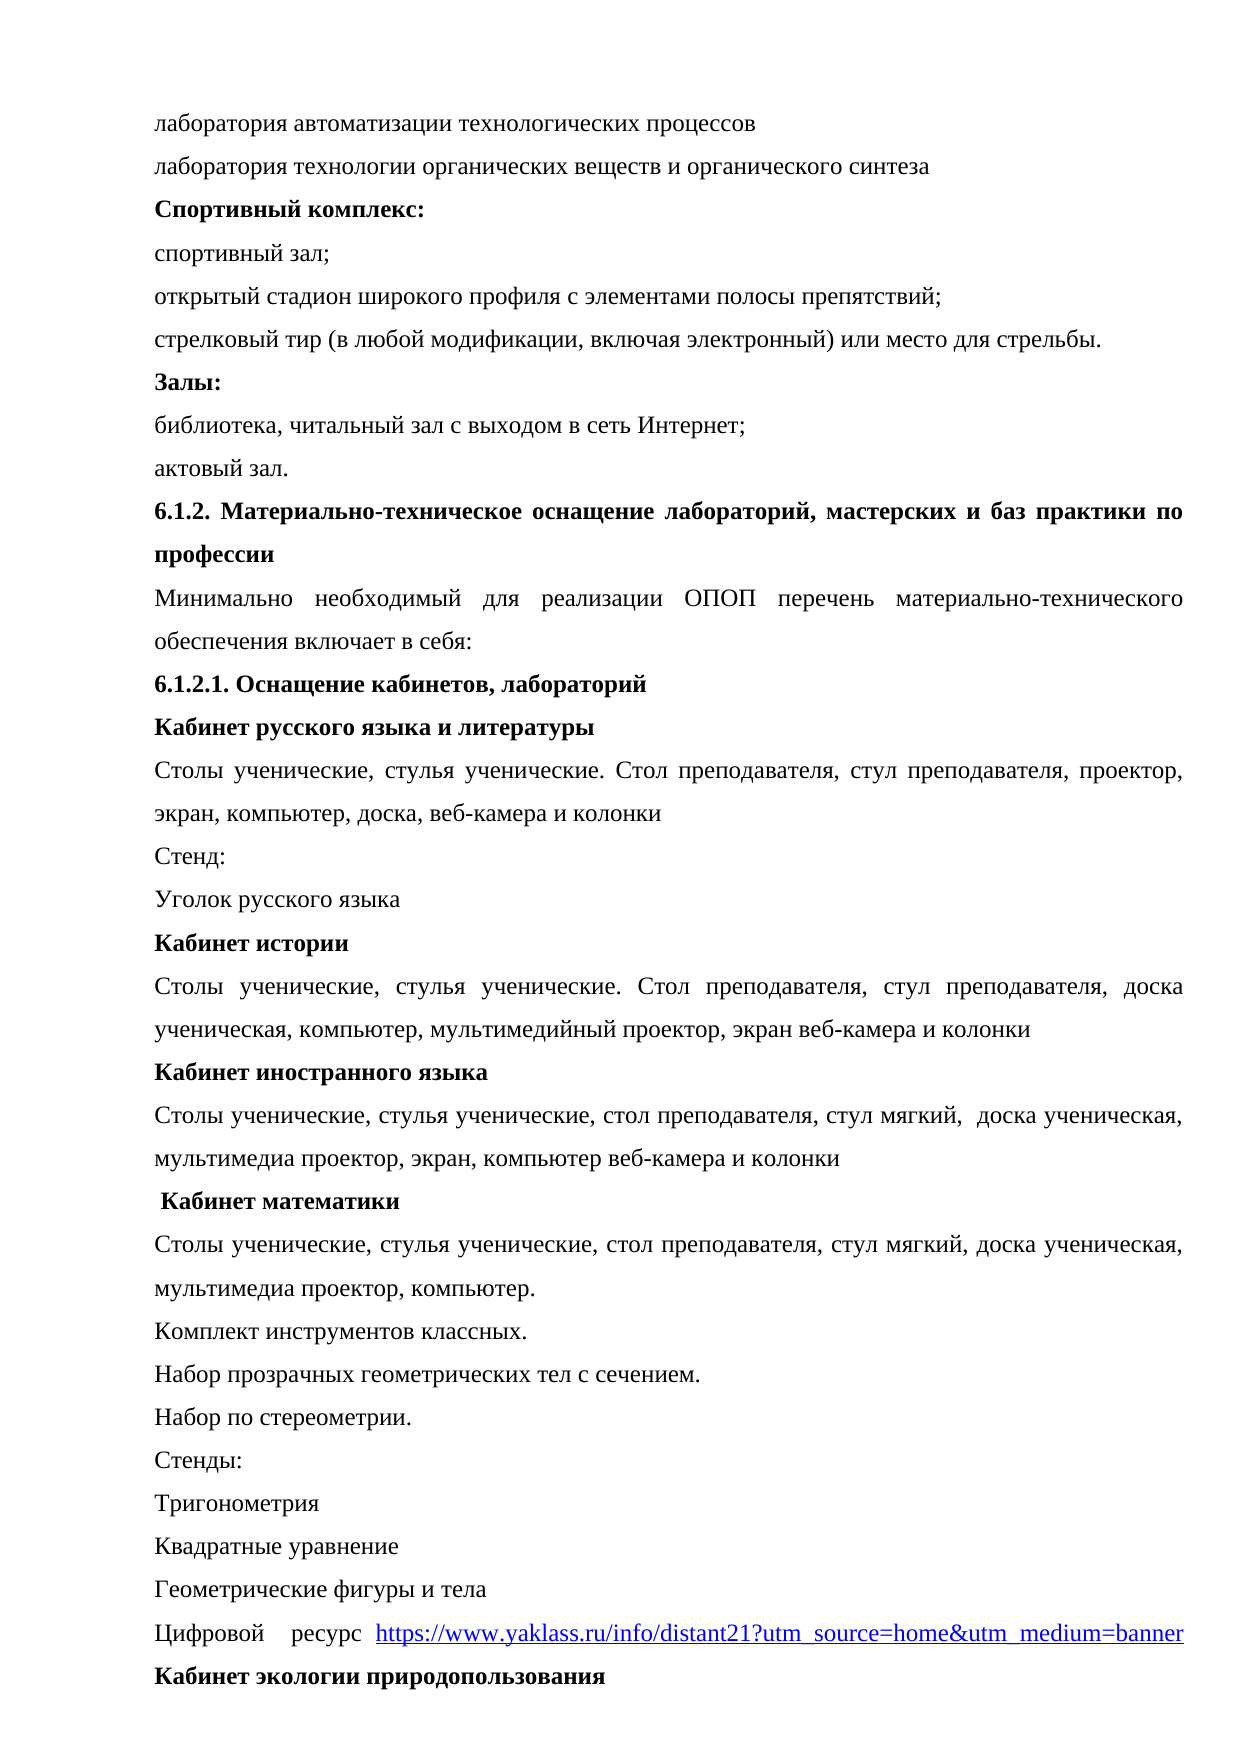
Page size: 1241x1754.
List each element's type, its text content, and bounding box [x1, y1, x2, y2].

text актовый зал. [154, 453, 1184, 482]
text Кабинет русского языка и литературы [154, 712, 1184, 741]
text лаборатория технологии органических веществ и органического синтеза [154, 151, 1184, 180]
text Стенд: [154, 841, 1184, 870]
text Тригонометрия [154, 1488, 1184, 1517]
text Набор прозрачных геометрических тел с сечением. [154, 1359, 1184, 1388]
text Набор по стереометрии. [154, 1402, 1184, 1431]
text открытый стадион широкого профиля с элементами полосы препятствий; [154, 281, 1184, 309]
text Уголок русского языка [154, 884, 1184, 913]
text 6.1.2.1. Оснащение кабинетов, лабораторий [154, 669, 1184, 698]
text Кабинет истории [154, 928, 1184, 956]
text Кабинет математики [154, 1186, 1184, 1215]
text Квадратные уравнение [154, 1531, 1184, 1560]
text Залы: [154, 367, 1184, 396]
text стрелковый тир (в любой модификации, включая электронный) или место для стрельбы. [154, 324, 1184, 353]
text Столы ученические, стулья ученические. Стол преподавателя, стул преподавателя, доска ученическая, компьютер, мультимедийный проектор, экран веб-камера и колонки [154, 971, 1184, 1043]
text Стенды: [154, 1445, 1184, 1474]
text Столы ученические, стулья ученические. Стол преподавателя, стул преподавателя, проектор, экран, компьютер, доска, веб-камера и колонки [154, 755, 1184, 827]
text Кабинет иностранного языка [154, 1057, 1184, 1086]
text библиотека, читальный зал с выходом в сеть Интернет; [154, 410, 1184, 439]
text Цифровой ресурс https://www.yaklass.ru/info/distant21?utm_source=home&utm_medium=banner Кабинет экологии природопользования [154, 1618, 1184, 1689]
text Спортивный комплекс: [154, 194, 1184, 223]
text Геометрические фигуры и тела [154, 1574, 1184, 1603]
text Столы ученические, стулья ученические, стол преподавателя, стул мягкий, доска ученическая, мультимедиа проектор, компьютер. [154, 1229, 1184, 1301]
text лаборатория автоматизации технологических процессов [154, 108, 1184, 137]
text Столы ученические, стулья ученические, стол преподавателя, стул мягкий, доска ученическая, мультимедиа проектор, экран, компьютер веб-камера и колонки [154, 1100, 1184, 1172]
text спортивный зал; [154, 238, 1184, 266]
text Комплект инструментов классных. [154, 1316, 1184, 1344]
text Минимально необходимый для реализации ОПОП перечень материально-технического обеспечения включает в себя: [154, 583, 1184, 654]
text 6.1.2. Материально-техническое оснащение лабораторий, мастерских и баз практики по профессии [154, 496, 1184, 568]
